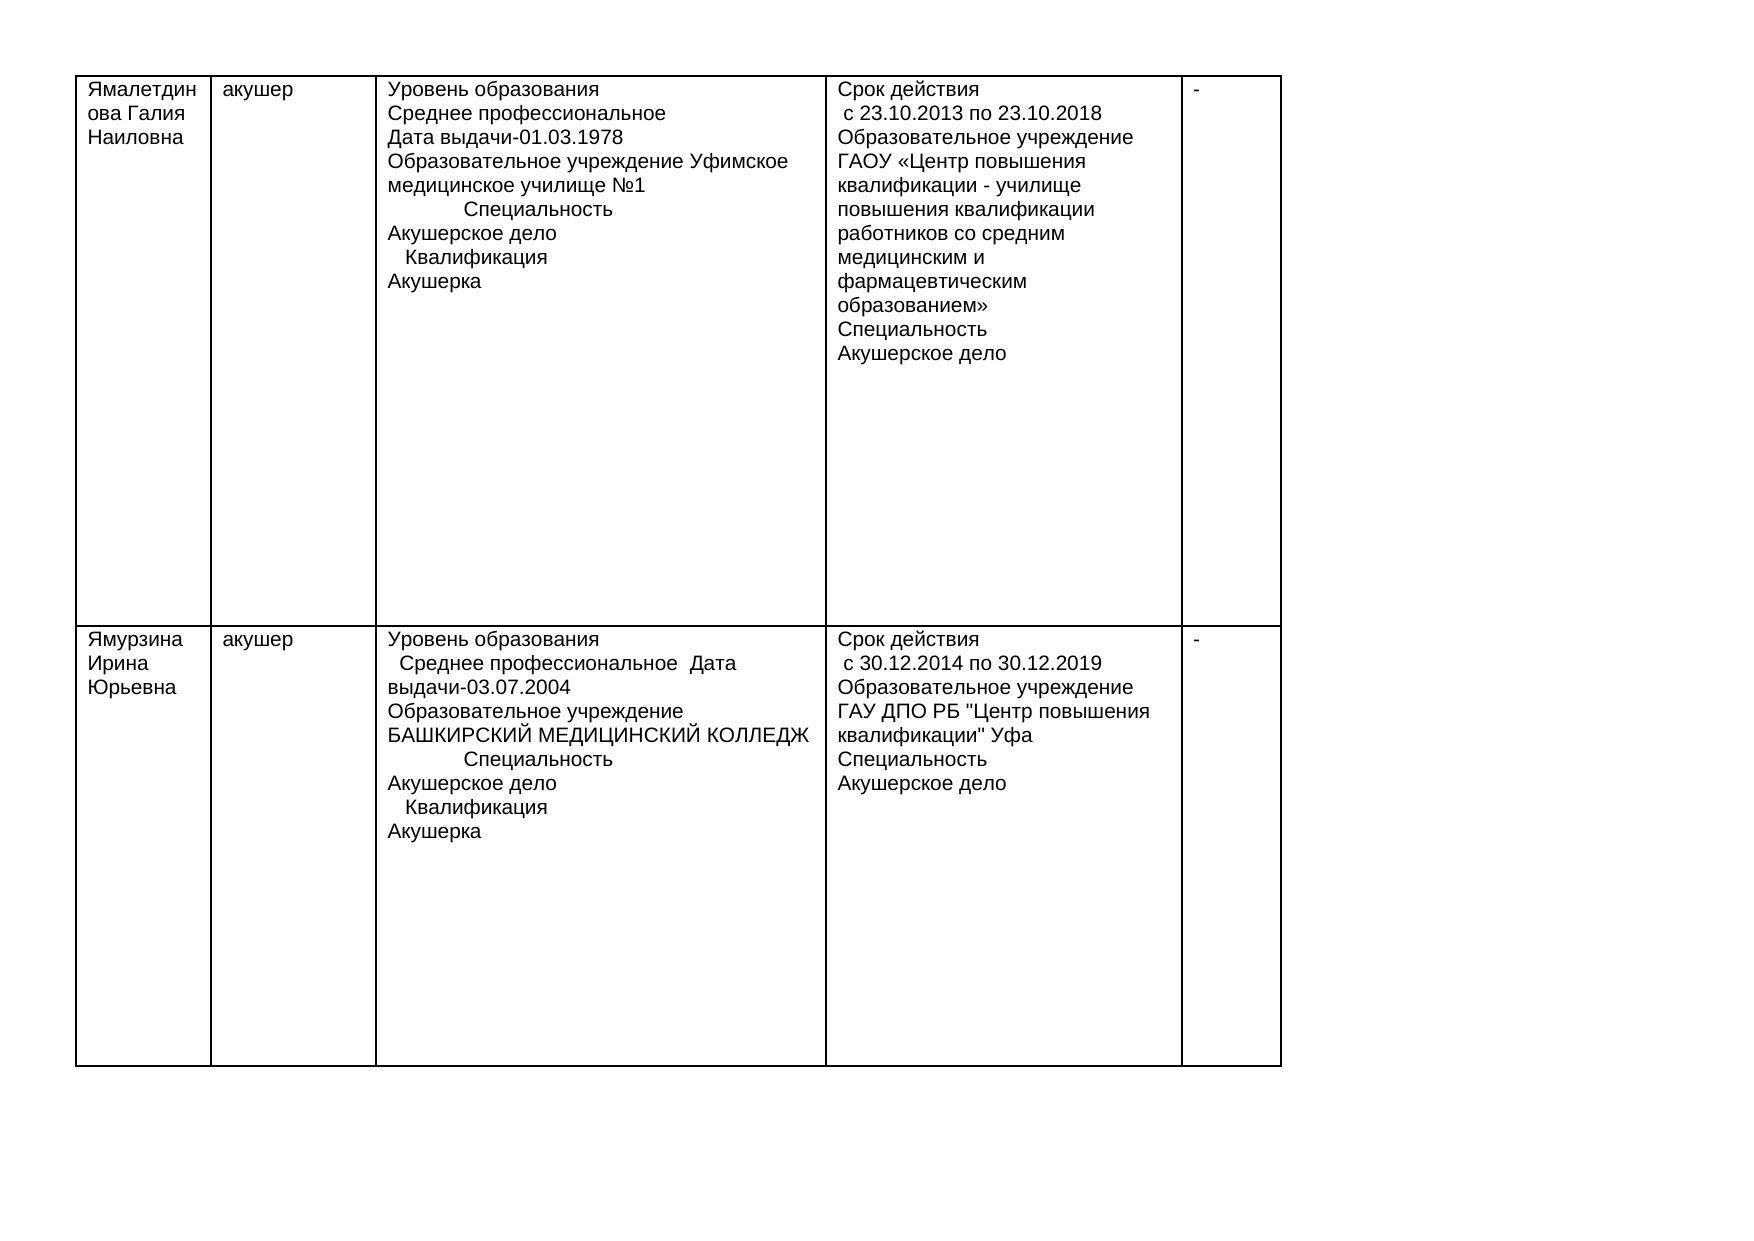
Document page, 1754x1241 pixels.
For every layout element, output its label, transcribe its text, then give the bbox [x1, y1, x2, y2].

table_cell Ямурзина Ирина Юрьевна [77, 627, 210, 1065]
table_cell акушер [212, 627, 375, 1065]
table_cell Уровень образования Среднее профессиональное Дата выдачи-01.03.1978 Образовательное учреждение Уфимское медицинское училище №1 Специальность Акушерское дело Квалификация Акушерка [377, 77, 825, 625]
table_cell акушер [212, 77, 375, 625]
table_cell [827, 627, 1181, 1065]
table_cell - [1183, 627, 1280, 1065]
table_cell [377, 627, 825, 1065]
table_cell - [1183, 77, 1280, 625]
table_cell Ямалетдинова Галия Наиловна [77, 77, 210, 625]
table_cell Срок действия с 23.10.2013 по 23.10.2018 Образовательное учреждение ГАОУ «Центр повышения квалификации - училище повышения квалификации работников со средним медицинским и фармацевтическим образованием» Специальность Акушерское дело [827, 77, 1181, 625]
